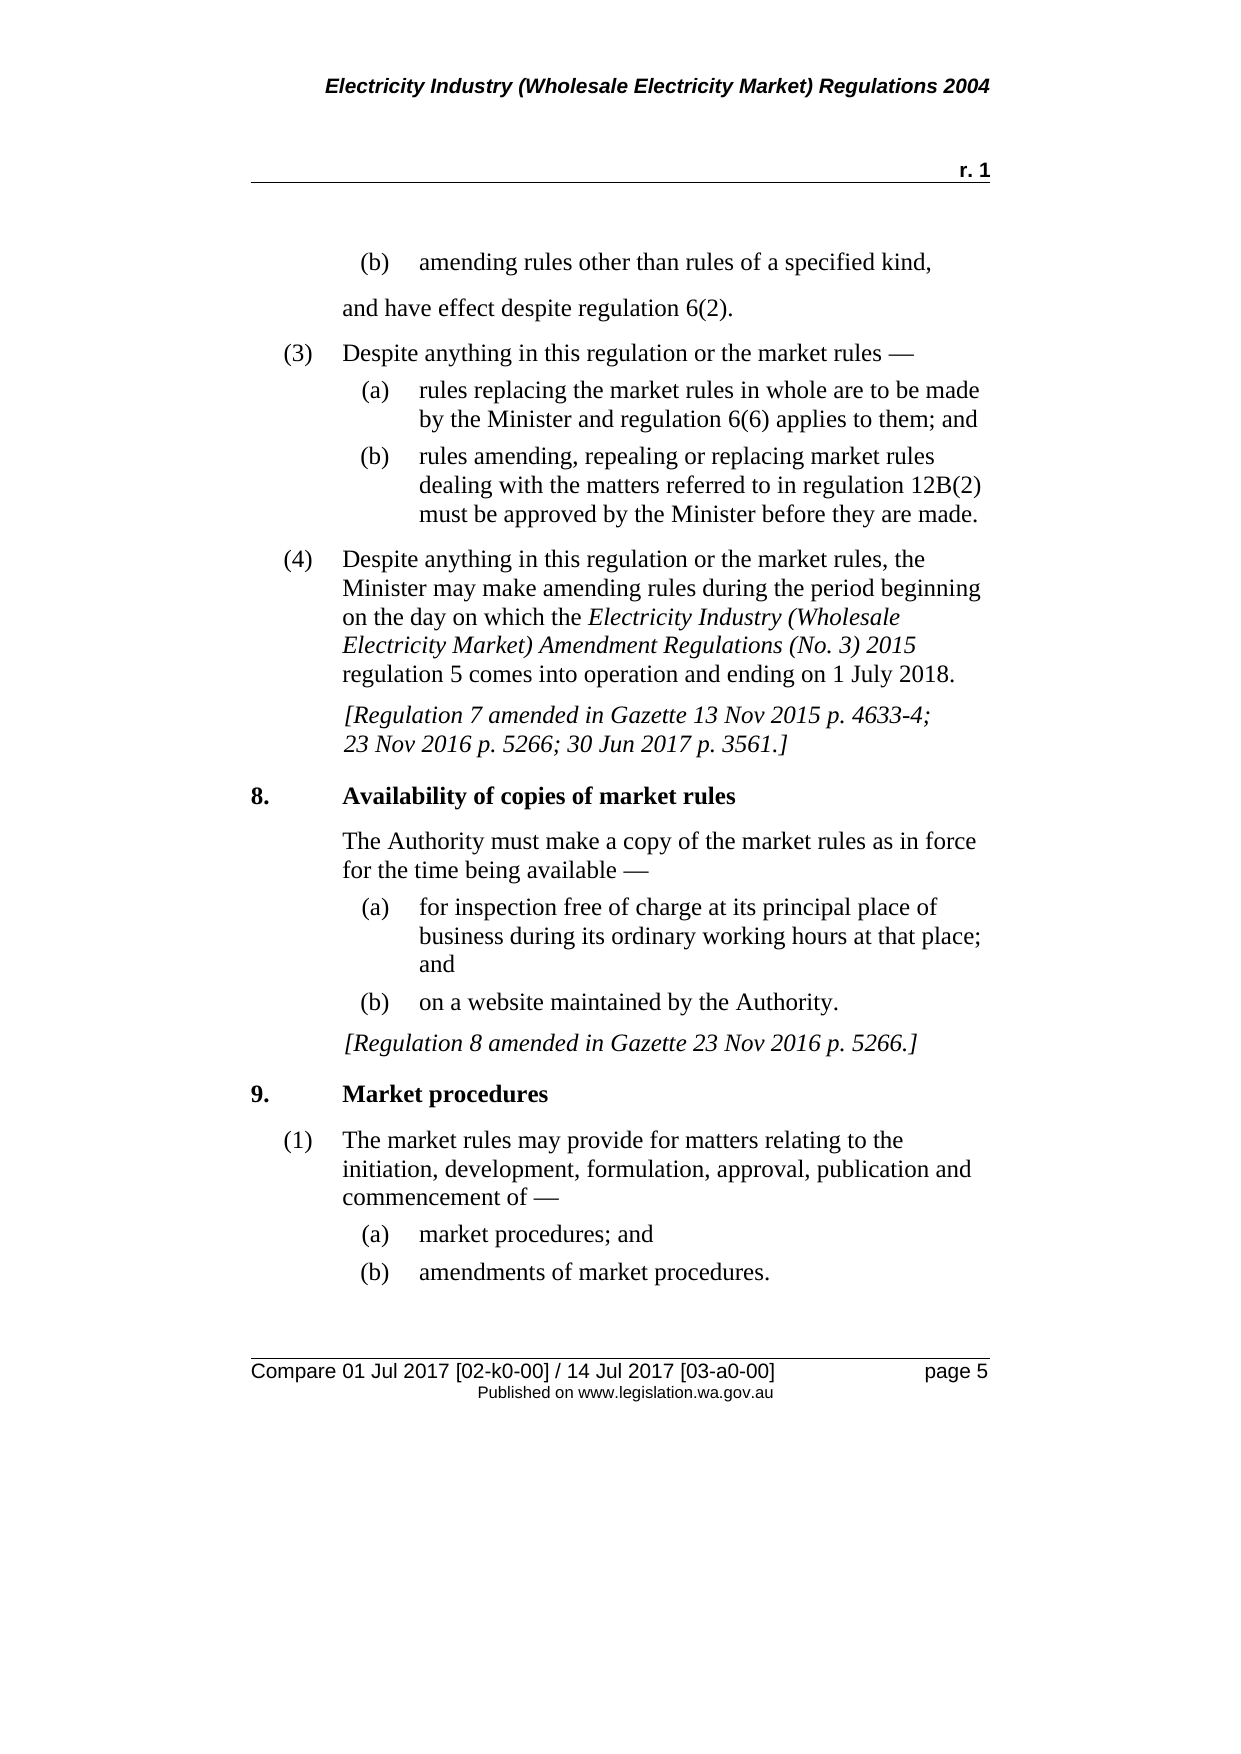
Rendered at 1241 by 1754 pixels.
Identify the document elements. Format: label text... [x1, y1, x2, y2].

text (b) rules amending, repealing or replacing market rules dealing with the matters referred to in regulation 12B(2) must be approved by the Minister before they are made. [251, 441, 990, 527]
text and have effect despite regulation 6(2). [251, 293, 990, 322]
text (a) for inspection free of charge at its principal place of business during its ordinary working hours at that place; and [251, 892, 990, 978]
text (a) rules replacing the market rules in whole are to be made by the Minister and regulation 6(6) applies to them; and [251, 375, 990, 433]
text (b) on a website maintained by the Authority. [251, 987, 990, 1015]
subtitle 9. Market procedures [251, 1079, 990, 1108]
text (a) market procedures; and [251, 1219, 990, 1248]
text (1) The market rules may provide for matters relating to the initiation, development, formulation, approval, publication and commencement of — [251, 1125, 990, 1211]
text (3) Despite anything in this regulation or the market rules — [251, 338, 990, 367]
subtitle 8. Availability of copies of market rules [251, 781, 990, 809]
text (b) amending rules other than rules of a specified kind, [251, 247, 990, 276]
text [Regulation 7 amended in Gazette 13 Nov 2015 p. 4633-4; 23 Nov 2016 p. 5266; 30 Jun 2017 p. 3561.] [251, 700, 990, 758]
text [Regulation 8 amended in Gazette 23 Nov 2016 p. 5266.] [251, 1028, 990, 1057]
text The Authority must make a copy of the market rules as in force for the time being available — [251, 826, 990, 884]
text (b) amendments of market procedures. [251, 1257, 990, 1285]
text (4) Despite anything in this regulation or the market rules, the Minister may make amending rules during the period beginning on the day on which the Electricity Industry (Wholesale Electricity Market) Amendment Regulations (No. 3) 2015 regulation 5 comes into operation and ending on 1 July 2018. [251, 544, 990, 688]
